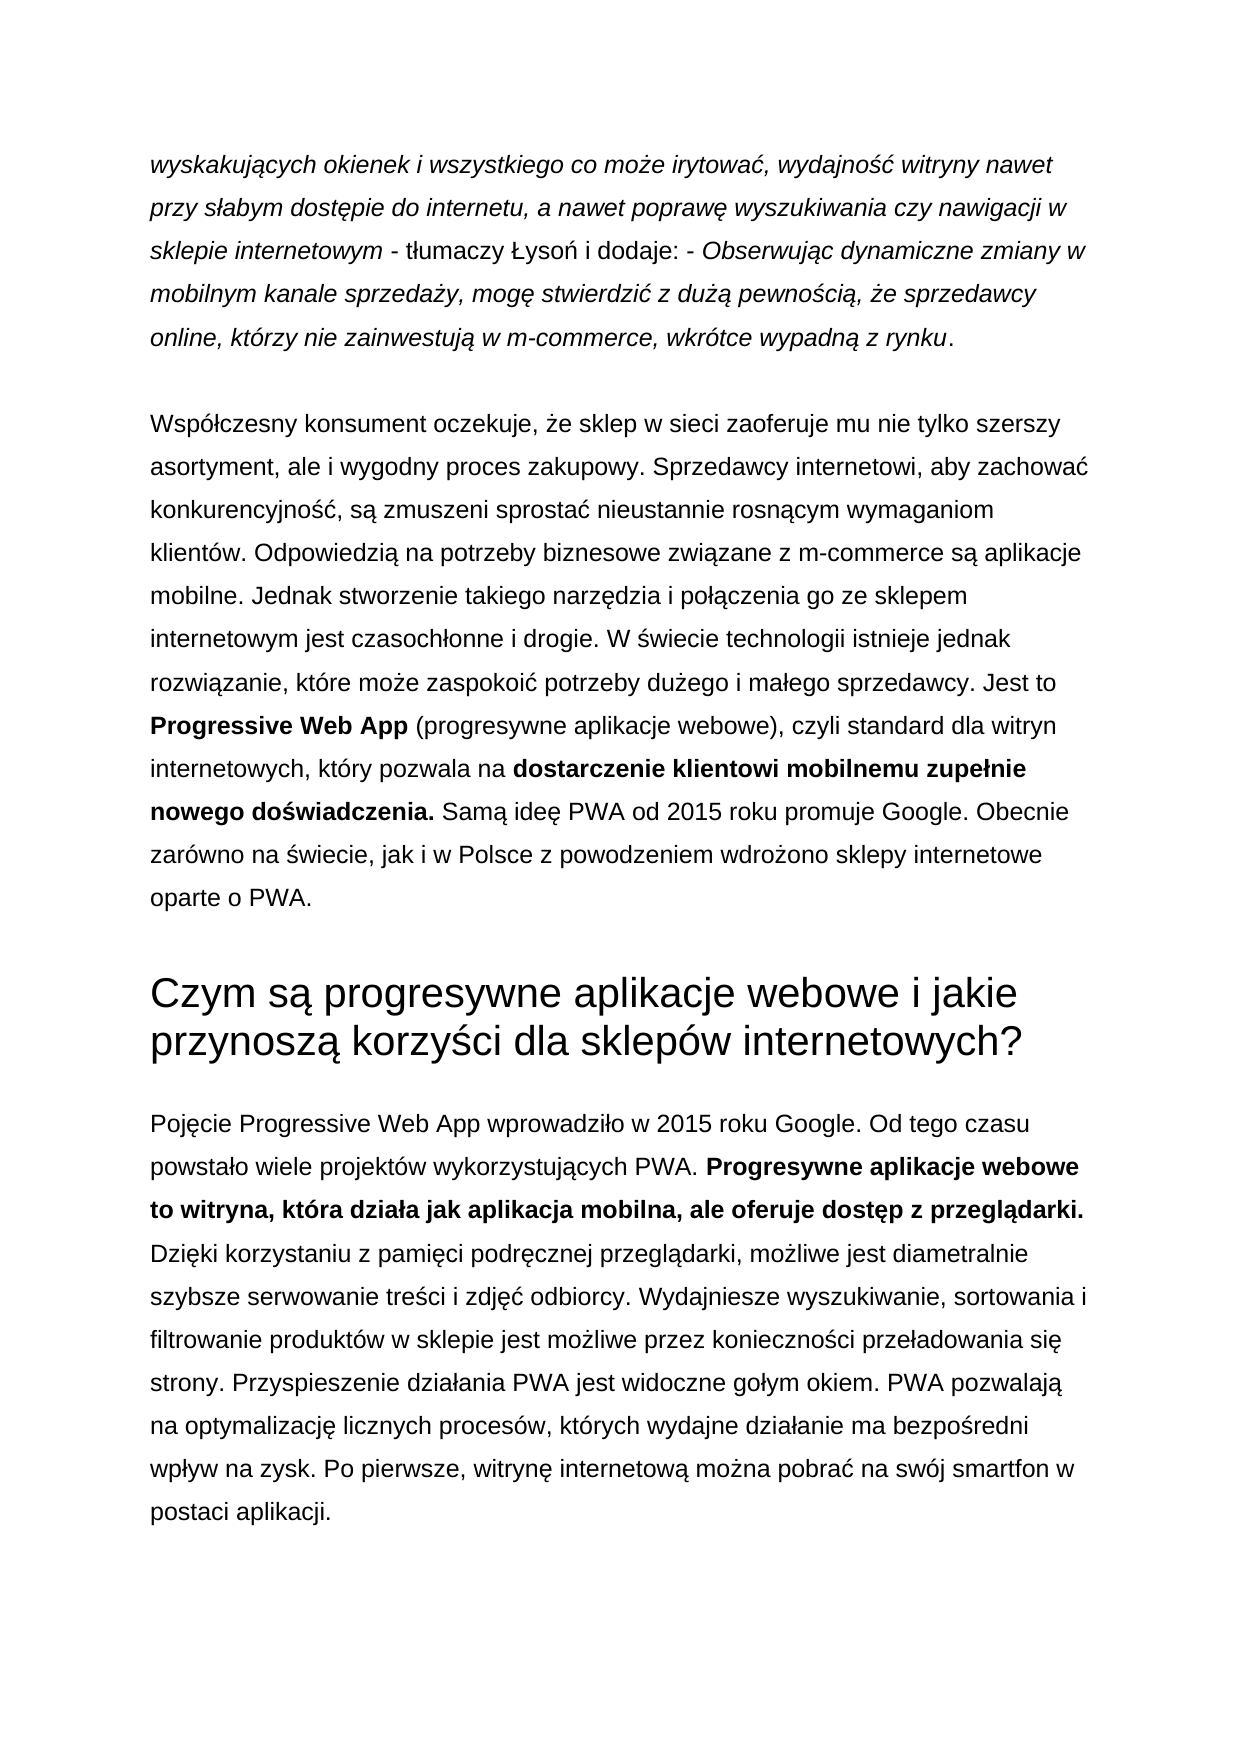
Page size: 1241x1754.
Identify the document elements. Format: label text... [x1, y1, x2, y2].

subtitle Czym są progresywne aplikacje webowe i jakie przynoszą korzyści dla sklepów internetowych? [150, 968, 1090, 1064]
text Współczesny konsument oczekuje, że sklep w sieci zaoferuje mu nie tylko szerszy asortyment, ale i wygodny proces zakupowy. Sprzedawcy internetowi, aby zachować konkurencyjność, są zmuszeni sprostać nieustannie rosnącym wymaganiom klientów. Odpowiedzią na potrzeby biznesowe związane z m-commerce są aplikacje mobilne. Jednak stworzenie takiego narzędzia i połączenia go ze sklepem internetowym jest czasochłonne i drogie. W świecie technologii istnieje jednak rozwiązanie, które może zaspokoić potrzeby dużego i małego sprzedawcy. Jest to Progressive Web App (progresywne aplikacje webowe), czyli standard dla witryn internetowych, który pozwala na dostarczenie klientowi mobilnemu zupełnie nowego doświadczenia. Samą ideę PWA od 2015 roku promuje Google. Obecnie zarówno na świecie, jak i w Polsce z powodzeniem wdrożono sklepy internetowe oparte o PWA. [150, 409, 1090, 912]
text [150, 150, 1090, 351]
text Pojęcie Progressive Web App wprowadziło w 2015 roku Google. Od tego czasu powstało wiele projektów wykorzystujących PWA. Progresywne aplikacje webowe to witryna, która działa jak aplikacja mobilna, ale oferuje dostęp z przeglądarki. Dzięki korzystaniu z pamięci podręcznej przeglądarki, możliwe jest diametralnie szybsze serwowanie treści i zdjęć odbiorcy. Wydajniesze wyszukiwanie, sortowania i filtrowanie produktów w sklepie jest możliwe przez konieczności przeładowania się strony. Przyspieszenie działania PWA jest widoczne gołym okiem. PWA pozwalają na optymalizację licznych procesów, których wydajne działanie ma bezpośredni wpływ na zysk. Po pierwsze, witrynę internetową można pobrać na swój smartfon w postaci aplikacji. [150, 1109, 1090, 1526]
